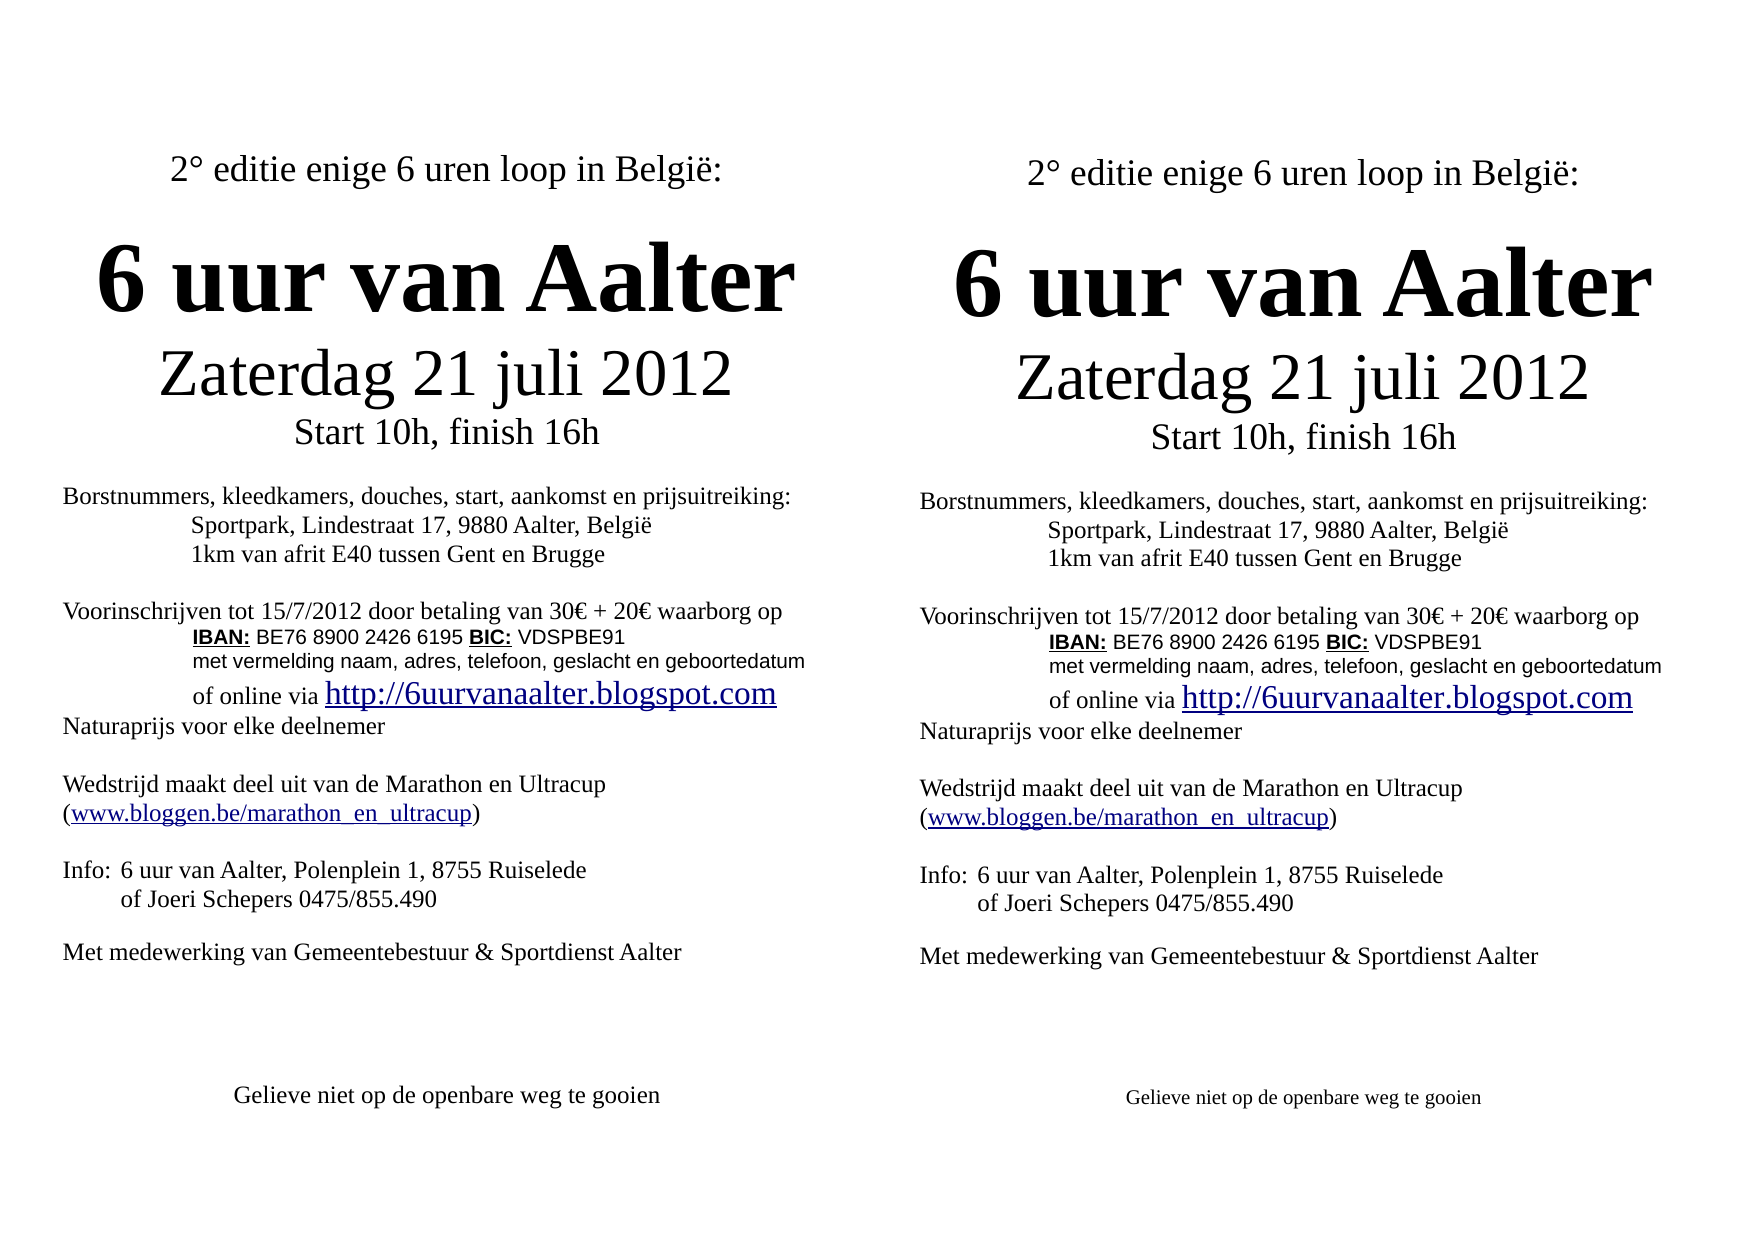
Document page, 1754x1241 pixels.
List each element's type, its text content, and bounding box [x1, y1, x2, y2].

text 6 uur van Aalter [62, 218, 831, 333]
text Voorinschrijven tot 15/7/2012 door betaling van 30€ + 20€ waarborg op [919, 601, 1688, 630]
text of Joeri Schepers 0475/855.490 [919, 888, 1688, 917]
text Naturaprijs voor elke deelnemer [62, 711, 831, 740]
text of Joeri Schepers 0475/855.490 [62, 884, 831, 913]
text Gelieve niet op de openbare weg te gooien [919, 1085, 1688, 1109]
text Sportpark, Lindestraat 17, 9880 Aalter, België [919, 515, 1688, 543]
text Wedstrijd maakt deel uit van de Marathon en Ultracup (www.bloggen.be/marathon_en_ultracup) [62, 769, 831, 826]
text 1km van afrit E40 tussen Gent en Brugge [62, 539, 831, 568]
text Info: 6 uur van Aalter, Polenplein 1, 8755 Ruiselede [919, 860, 1688, 888]
text Naturaprijs voor elke deelnemer [919, 716, 1688, 745]
text Gelieve niet op de openbare weg te gooien [62, 1080, 831, 1109]
text Wedstrijd maakt deel uit van de Marathon en Ultracup (www.bloggen.be/marathon_en_ultracup) [919, 773, 1688, 831]
text 6 uur van Aalter [919, 222, 1688, 337]
text Info: 6 uur van Aalter, Polenplein 1, 8755 Ruiselede [62, 855, 831, 884]
text Sportpark, Lindestraat 17, 9880 Aalter, België [62, 510, 831, 539]
text 2° editie enige 6 uren loop in België: [919, 151, 1688, 194]
text Met medewerking van Gemeentebestuur & Sportdienst Aalter [919, 941, 1688, 970]
text met vermelding naam, adres, telefoon, geslacht en geboortedatum [62, 649, 831, 673]
text IBAN: BE76 8900 2426 6195 BIC: VDSPBE91 [919, 630, 1688, 654]
text Voorinschrijven tot 15/7/2012 door betaling van 30€ + 20€ waarborg op [62, 596, 831, 625]
text Start 10h, finish 16h [62, 409, 831, 453]
text Met medewerking van Gemeentebestuur & Sportdienst Aalter [62, 937, 831, 965]
text 1km van afrit E40 tussen Gent en Brugge [919, 543, 1688, 572]
text met vermelding naam, adres, telefoon, geslacht en geboortedatum [919, 654, 1688, 678]
text Start 10h, finish 16h [919, 414, 1688, 457]
text Borstnummers, kleedkamers, douches, start, aankomst en prijsuitreiking: [62, 481, 831, 510]
text Borstnummers, kleedkamers, douches, start, aankomst en prijsuitreiking: [919, 486, 1688, 515]
text IBAN: BE76 8900 2426 6195 BIC: VDSPBE91 [62, 625, 831, 649]
text Zaterdag 21 juli 2012 [919, 337, 1688, 414]
text of online via http://6uurvanaalter.blogspot.com [919, 678, 1688, 716]
text 2° editie enige 6 uren loop in België: [62, 146, 831, 189]
text Zaterdag 21 juli 2012 [62, 333, 831, 409]
text of online via http://6uurvanaalter.blogspot.com [62, 673, 831, 711]
